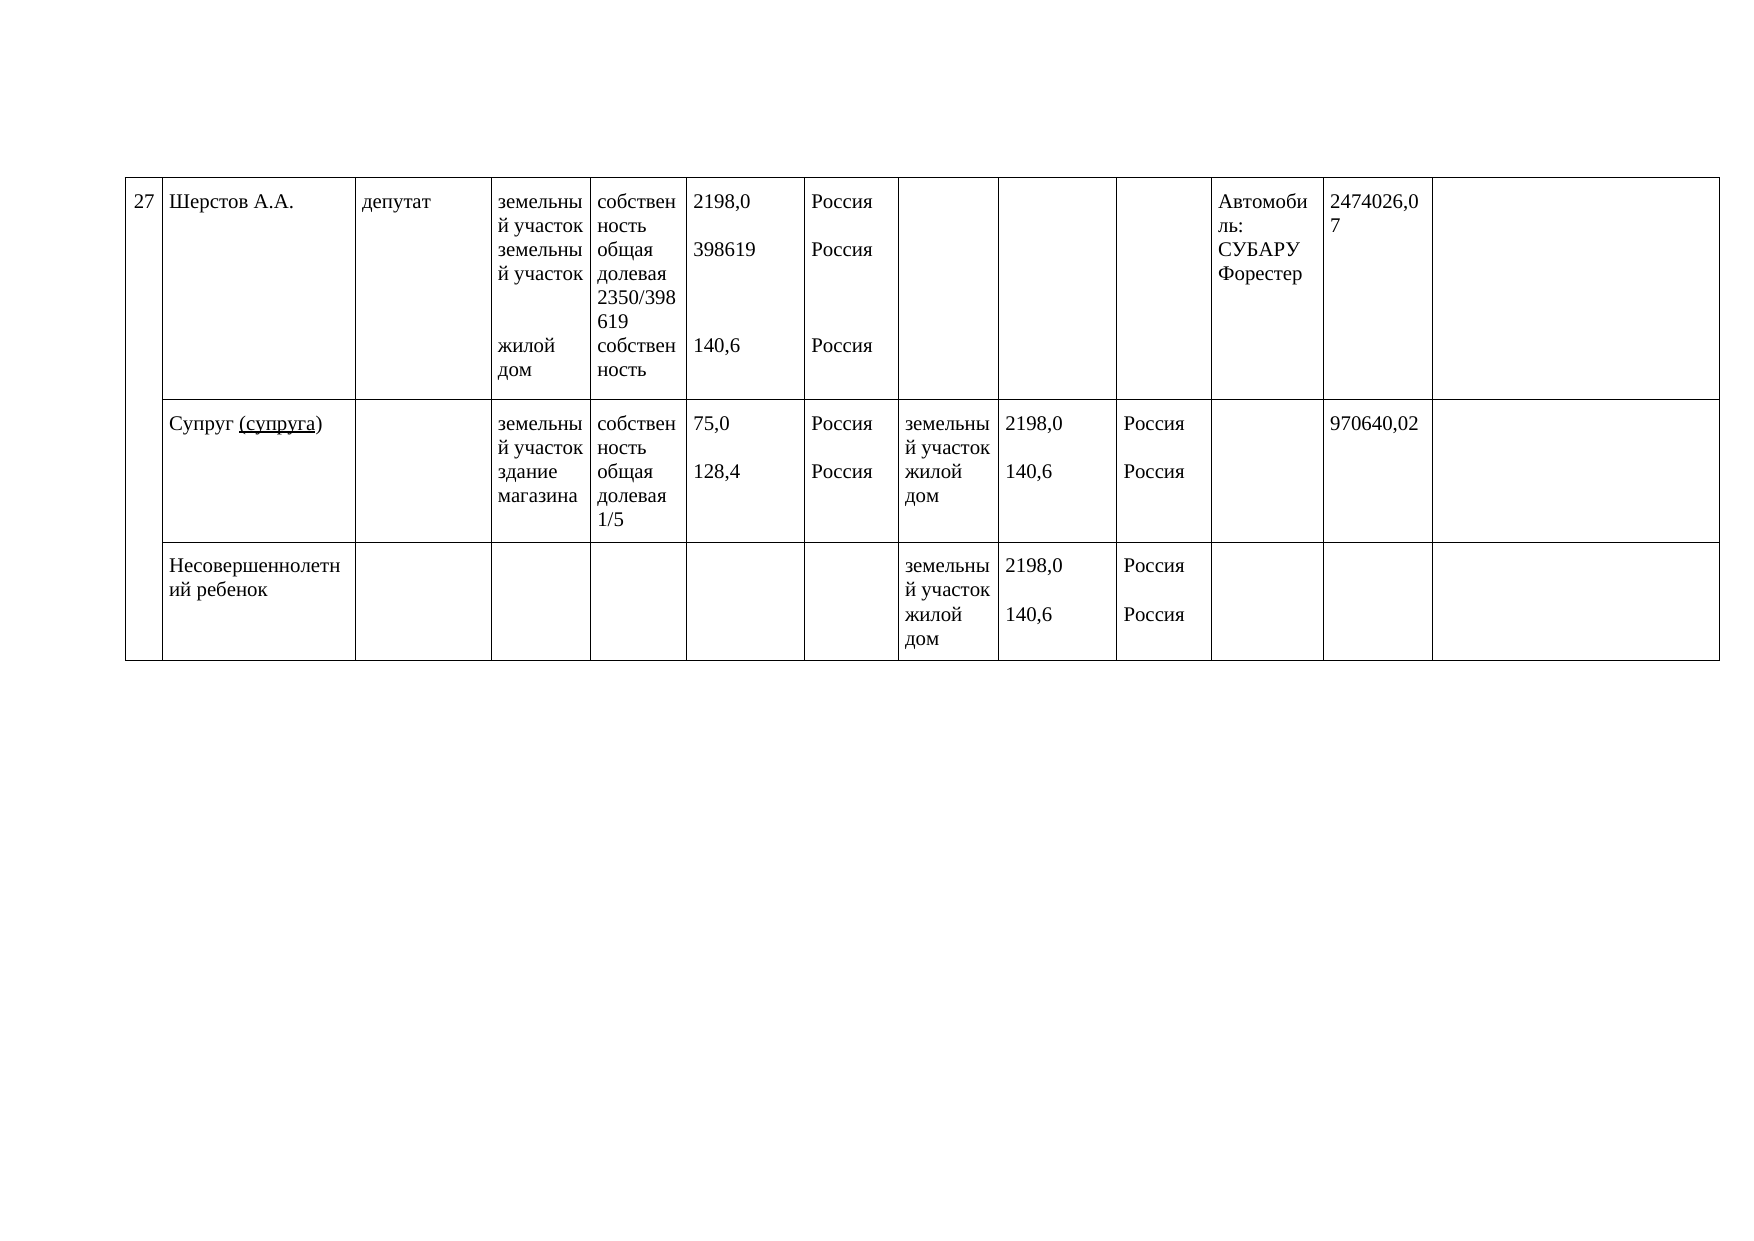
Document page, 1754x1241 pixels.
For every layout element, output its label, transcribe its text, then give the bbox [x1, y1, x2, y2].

table_cell Россия Россия [1117, 400, 1211, 542]
table_cell 970640,02 [1324, 400, 1432, 542]
table_cell депутат [356, 178, 491, 399]
table_cell [356, 543, 491, 660]
table_cell [1212, 543, 1323, 660]
table_cell земельный участок жилой дом [899, 543, 998, 660]
table_cell [687, 543, 804, 660]
table_cell [492, 543, 590, 660]
table_cell [1324, 543, 1432, 660]
table_cell [1433, 178, 1719, 399]
table_cell Супруг (супруга) [163, 400, 355, 542]
table_cell собственность общая долевая 2350/398619 собственность [591, 178, 686, 399]
table_cell Россия Россия Россия [805, 178, 898, 399]
table_cell [999, 178, 1116, 399]
table_cell 27 [126, 178, 162, 660]
table_cell [356, 400, 491, 542]
table_cell земельный участок здание магазина [492, 400, 590, 542]
table_cell [591, 543, 686, 660]
table_cell земельный участок жилой дом [899, 400, 998, 542]
table_cell Автомобиль: СУБАРУ Форестер [1212, 178, 1323, 399]
table_cell [1433, 400, 1719, 542]
table_cell 75,0 128,4 [687, 400, 804, 542]
table_cell Россия Россия [805, 400, 898, 542]
table_cell 2198,0 398619 140,6 [687, 178, 804, 399]
table_cell [1433, 543, 1719, 660]
table_cell Несовершеннолетний ребенок [163, 543, 355, 660]
table_cell [805, 543, 898, 660]
table_cell [1212, 400, 1323, 542]
table_cell собственность общая долевая 1/5 [591, 400, 686, 542]
table_cell [1117, 178, 1211, 399]
table_cell 2198,0 140,6 [999, 400, 1116, 542]
table_cell Россия Россия [1117, 543, 1211, 660]
table_cell 2198,0 140,6 [999, 543, 1116, 660]
table_cell 2474026,07 [1324, 178, 1432, 399]
table_cell земельный участок земельный участок жилой дом [492, 178, 590, 399]
table_cell Шерстов А.А. [163, 178, 355, 399]
table_cell [899, 178, 998, 399]
